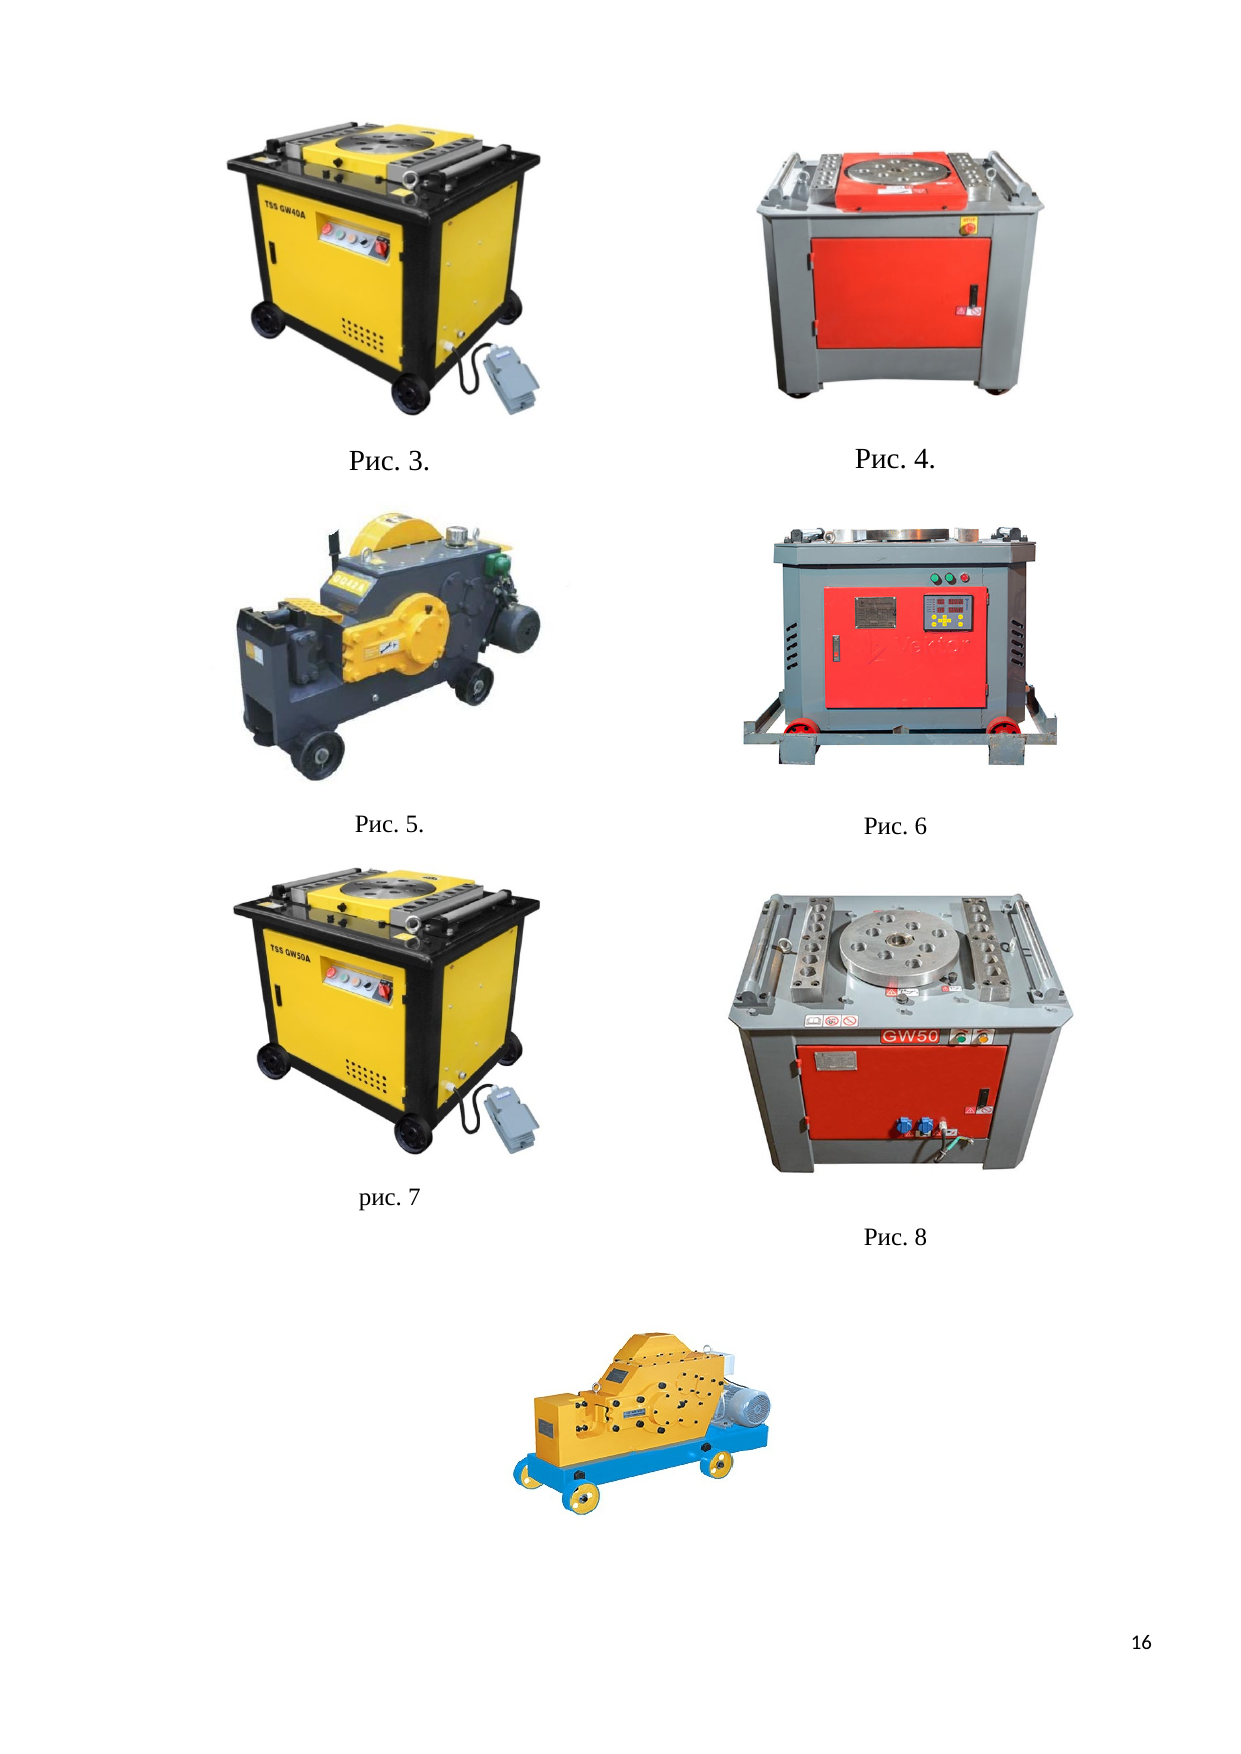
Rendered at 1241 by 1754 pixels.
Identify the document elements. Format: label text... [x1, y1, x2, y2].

picture [724, 118, 1067, 417]
table_cell рис. 7 [136, 865, 642, 1275]
table_cell Рис. 8 [642, 865, 1148, 1275]
table_cell Рис. 3. [136, 118, 642, 501]
picture [206, 501, 573, 785]
table_cell Рис. 6 [642, 501, 1148, 864]
table_cell Рис. 5. [136, 501, 642, 864]
picture [682, 501, 1109, 787]
picture [173, 864, 612, 1158]
picture [165, 118, 614, 419]
picture [687, 864, 1104, 1197]
table_cell Рис.9 [136, 1275, 1148, 1593]
picture [420, 1275, 864, 1569]
table_cell Рис. 4. [642, 118, 1148, 501]
